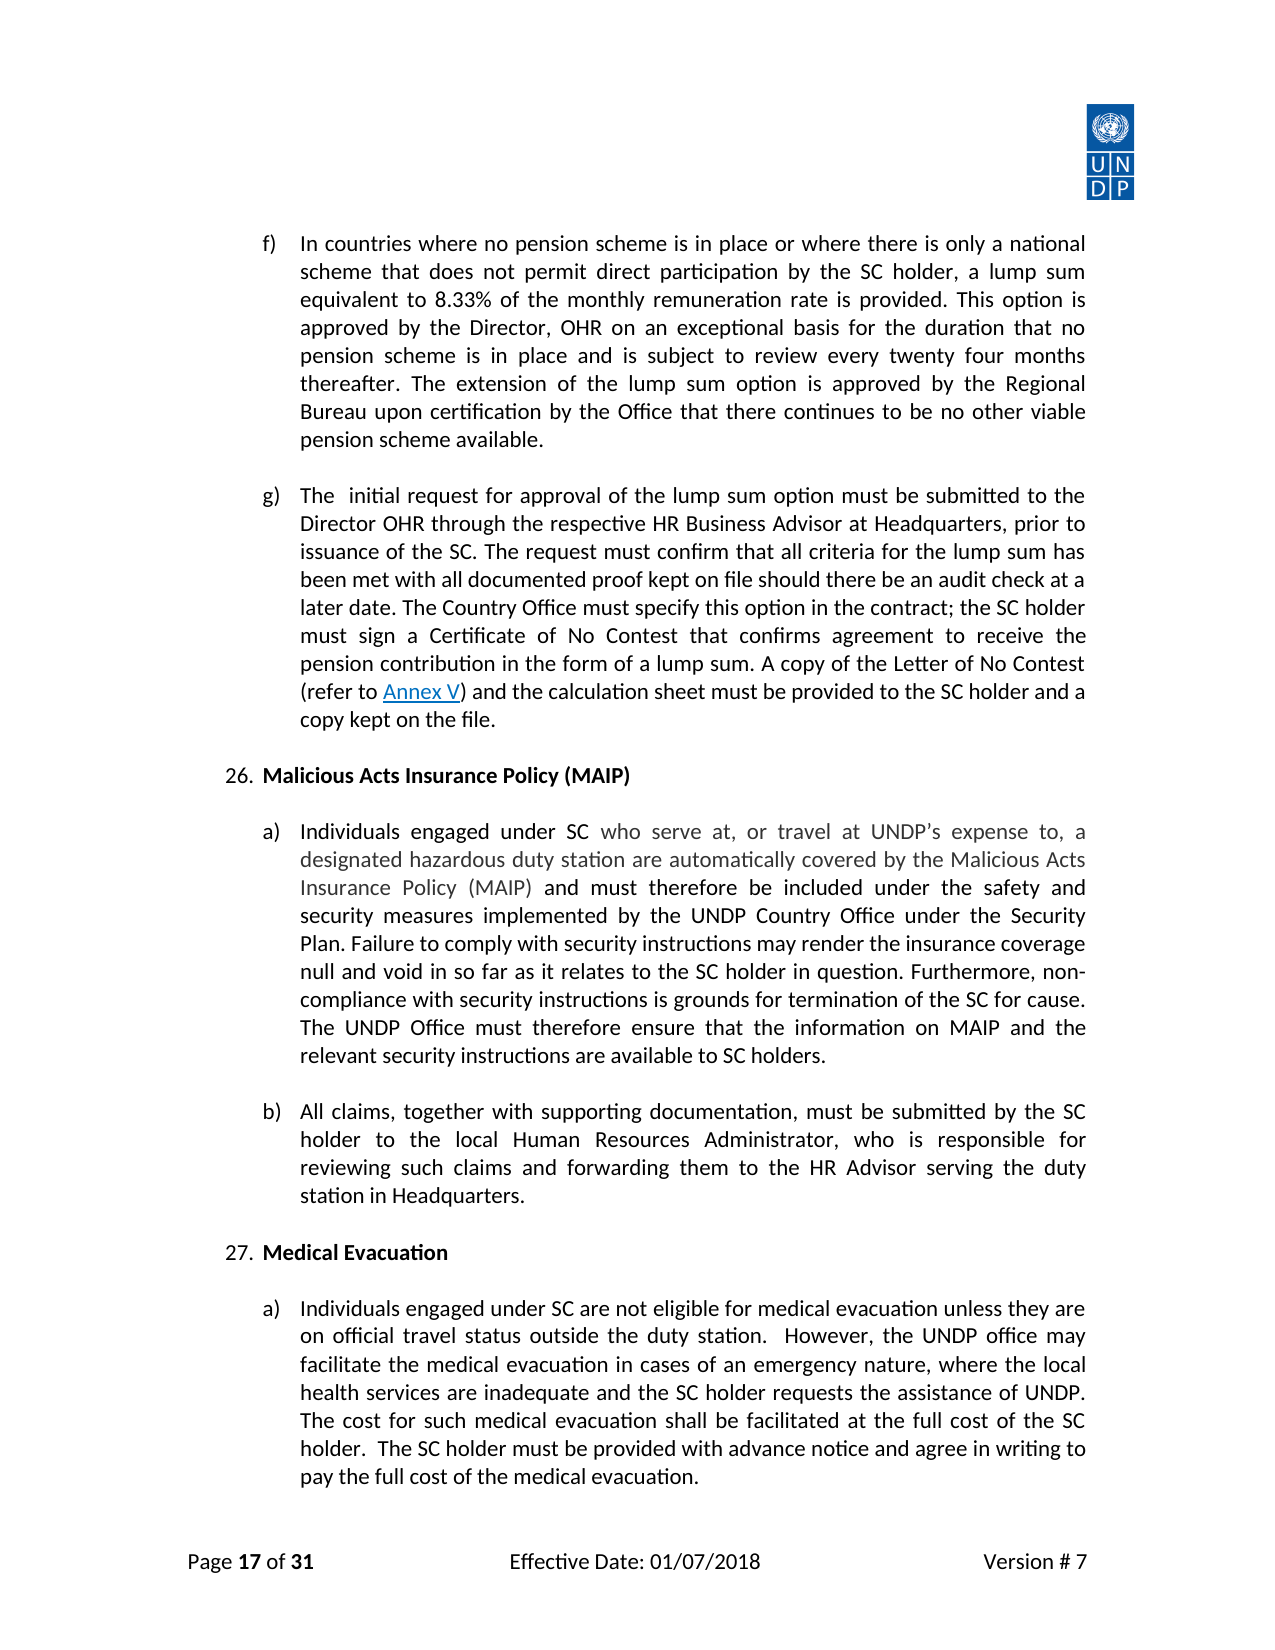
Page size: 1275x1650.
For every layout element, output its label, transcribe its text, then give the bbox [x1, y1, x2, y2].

list In countries where no pension scheme is in place or where there is only a national scheme that does not permit direct participation by the SC holder, a lump sum equivalent to 8.33% of the monthly remuneration rate is provided. This option is approved by the Director, OHR on an exceptional basis for the duration that no pension scheme is in place and is subject to review every twenty four months thereafter. The extension of the lump sum option is approved by the Regional Bureau upon certification by the Office that there continues to be no other viable pension scheme available. [262, 229, 1087, 453]
list All claims, together with supporting documentation, must be submitted by the SC holder to the local Human Resources Administrator, who is responsible for reviewing such claims and forwarding them to the HR Advisor serving the duty station in Headquarters. [262, 1097, 1087, 1209]
list Medical Evacuation [225, 1238, 1087, 1266]
list Individuals engaged under SC who serve at, or travel at UNDP’s expense to, a designated hazardous duty station are automatically covered by the Malicious Acts Insurance Policy (MAIP) and must therefore be included under the safety and security measures implemented by the UNDP Country Office under the Security Plan. Failure to comply with security instructions may render the insurance coverage null and void in so far as it relates to the SC holder in question. Furthermore, non-compliance with security instructions is grounds for termination of the SC for cause. The UNDP Office must therefore ensure that the information on MAIP and the relevant security instructions are available to SC holders. [262, 817, 1087, 1069]
list The initial request for approval of the lump sum option must be submitted to the Director OHR through the respective HR Business Advisor at Headquarters, prior to issuance of the SC. The request must confirm that all criteria for the lump sum has been met with all documented proof kept on file should there be an audit check at a later date. The Country Office must specify this option in the contract; the SC holder must sign a Certificate of No Contest that confirms agreement to receive the pension contribution in the form of a lump sum. A copy of the Letter of No Contest (refer to Annex V) and the calculation sheet must be provided to the SC holder and a copy kept on the file. [262, 481, 1087, 733]
list Individuals engaged under SC are not eligible for medical evacuation unless they are on official travel status outside the duty station. However, the UNDP office may facilitate the medical evacuation in cases of an emergency nature, where the local health services are inadequate and the SC holder requests the assistance of UNDP. The cost for such medical evacuation shall be facilitated at the full cost of the SC holder. The SC holder must be provided with advance notice and agree in writing to pay the full cost of the medical evacuation. [262, 1294, 1087, 1490]
list Malicious Acts Insurance Policy (MAIP) [225, 761, 1087, 789]
picture [1085, 104, 1135, 200]
